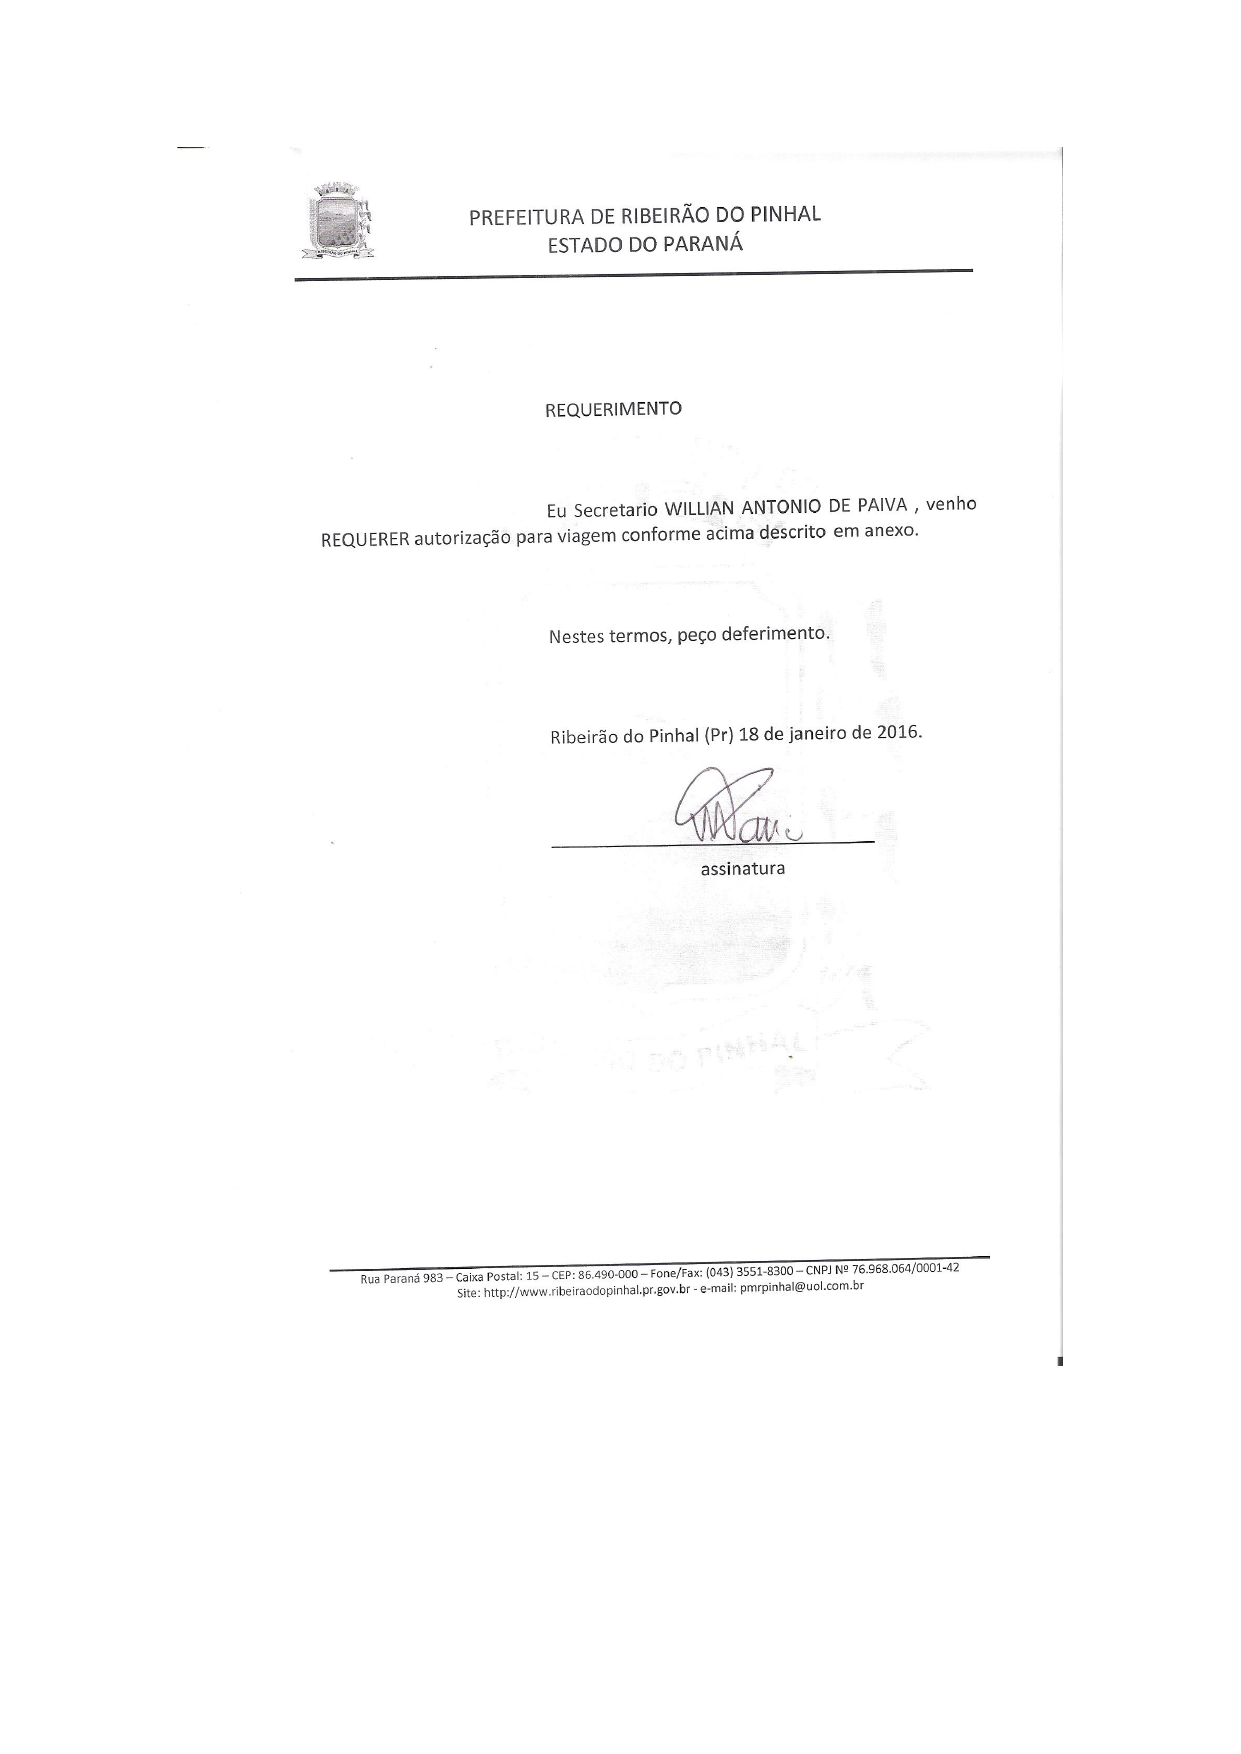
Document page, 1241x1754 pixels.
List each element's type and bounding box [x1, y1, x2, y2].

picture [177, 147, 1063, 1366]
